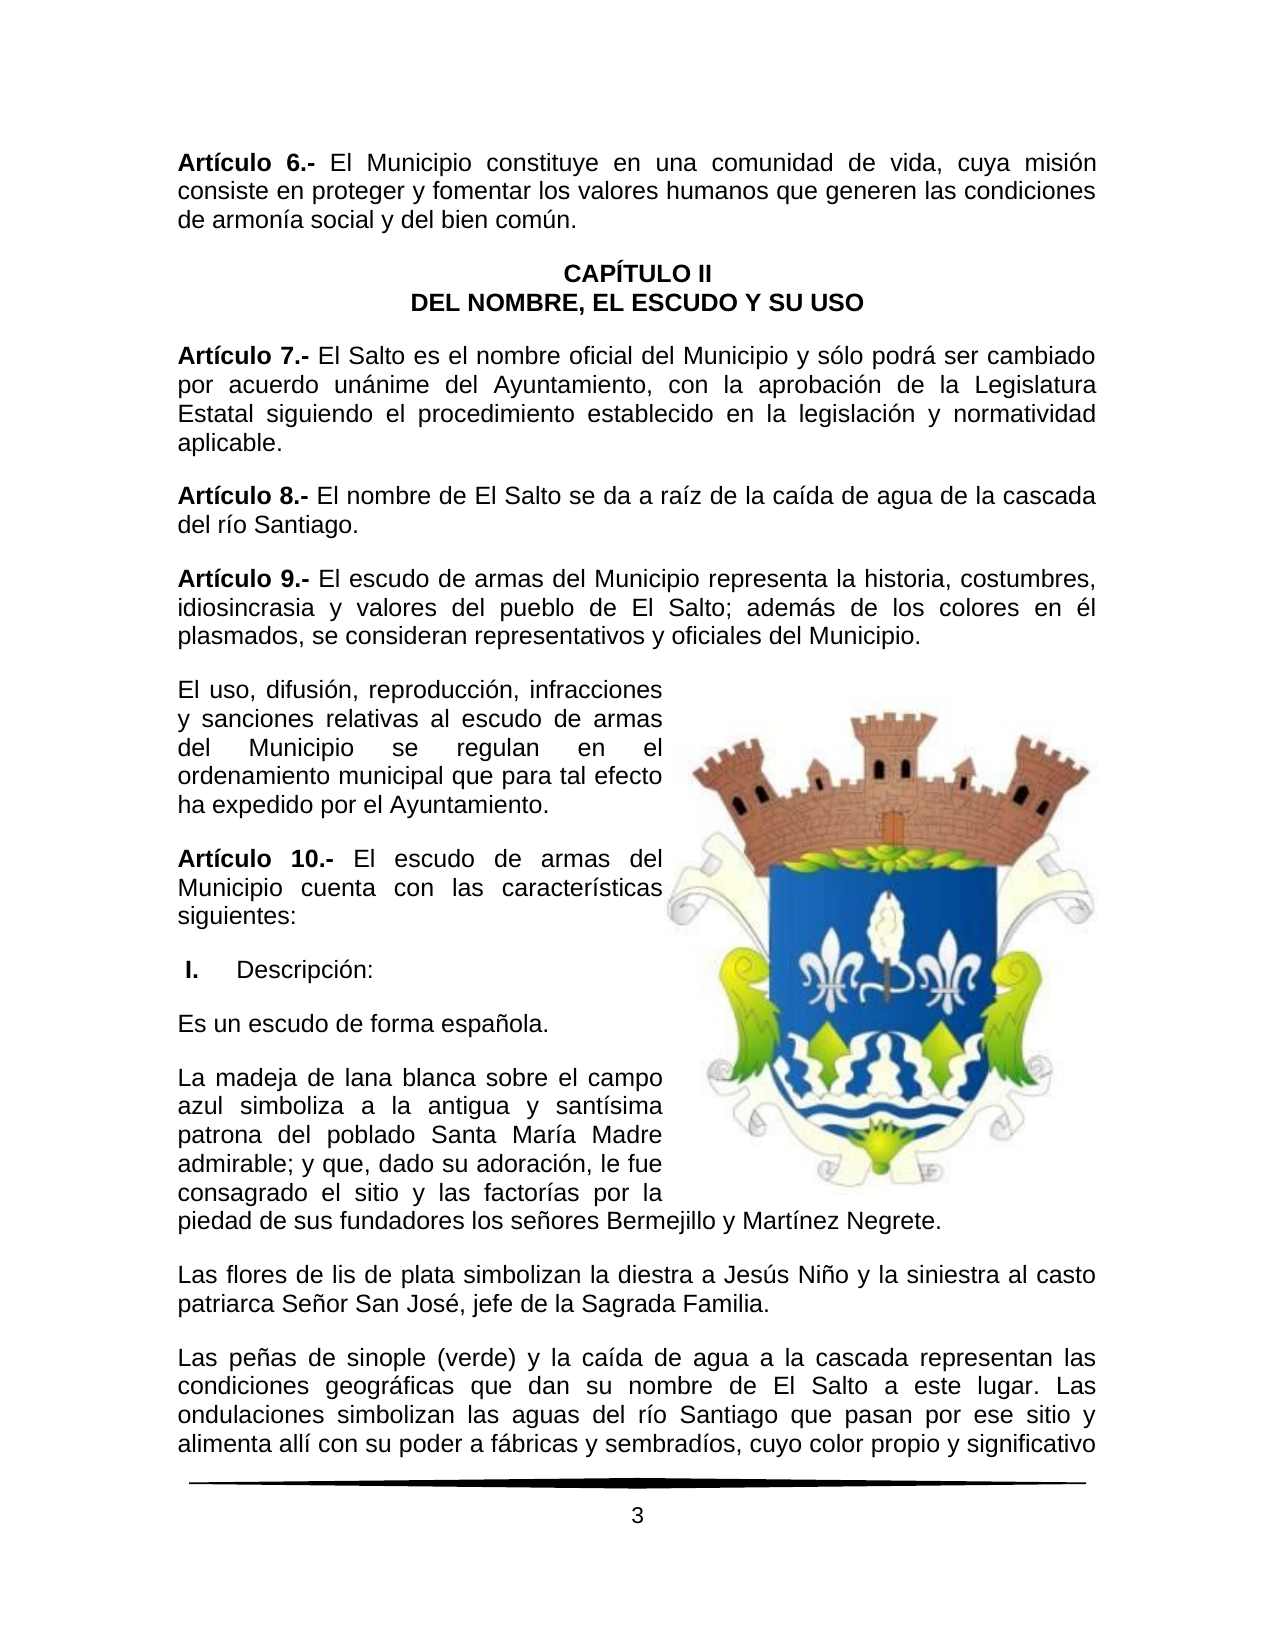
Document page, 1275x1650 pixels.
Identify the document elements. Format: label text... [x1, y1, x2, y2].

text CAPÍTULO II [177, 259, 1098, 288]
text Artículo 8.- El nombre de El Salto se da a raíz de la caída de agua de la cascada del río Santiago. [177, 481, 1098, 539]
text DEL NOMBRE, EL ESCUDO Y SU USO [177, 288, 1098, 316]
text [177, 1343, 1098, 1458]
list Descripción: [199, 955, 663, 984]
text El uso, difusión, reproducción, infracciones y sanciones relativas al escudo de armas del Municipio se regulan en el ordenamiento municipal que para tal efecto ha expedido por el Ayuntamiento. [177, 675, 1098, 819]
text Es un escudo de forma española. [177, 1009, 663, 1038]
text Las flores de lis de plata simbolizan la diestra a Jesús Niño y la siniestra al casto patriarca Señor San José, jefe de la Sagrada Familia. [177, 1260, 1098, 1318]
text Artículo 6.- El Municipio constituye en una comunidad de vida, cuya misión consiste en proteger y fomentar los valores humanos que generen las condiciones de armonía social y del bien común. [177, 148, 1098, 234]
picture [663, 698, 1098, 1195]
text La madeja de lana blanca sobre el campo azul simboliza a la antigua y santísima patrona del poblado Santa María Madre admirable; y que, dado su adoración, le fue consagrado el sitio y las factorías por la piedad de sus fundadores los señores Bermejillo y Martínez Negrete. [177, 1063, 1098, 1235]
text Artículo 7.- El Salto es el nombre oficial del Municipio y sólo podrá ser cambiado por acuerdo unánime del Ayuntamiento, con la aprobación de la Legislatura Estatal siguiendo el procedimiento establecido en la legislación y normatividad aplicable. [177, 341, 1098, 456]
text Artículo 10.- El escudo de armas del Municipio cuenta con las características siguientes: [177, 844, 663, 930]
text Artículo 9.- El escudo de armas del Municipio representa la historia, costumbres, idiosincrasia y valores del pueblo de El Salto; además de los colores en él plasmados, se consideran representativos y oficiales del Municipio. [177, 564, 1098, 650]
